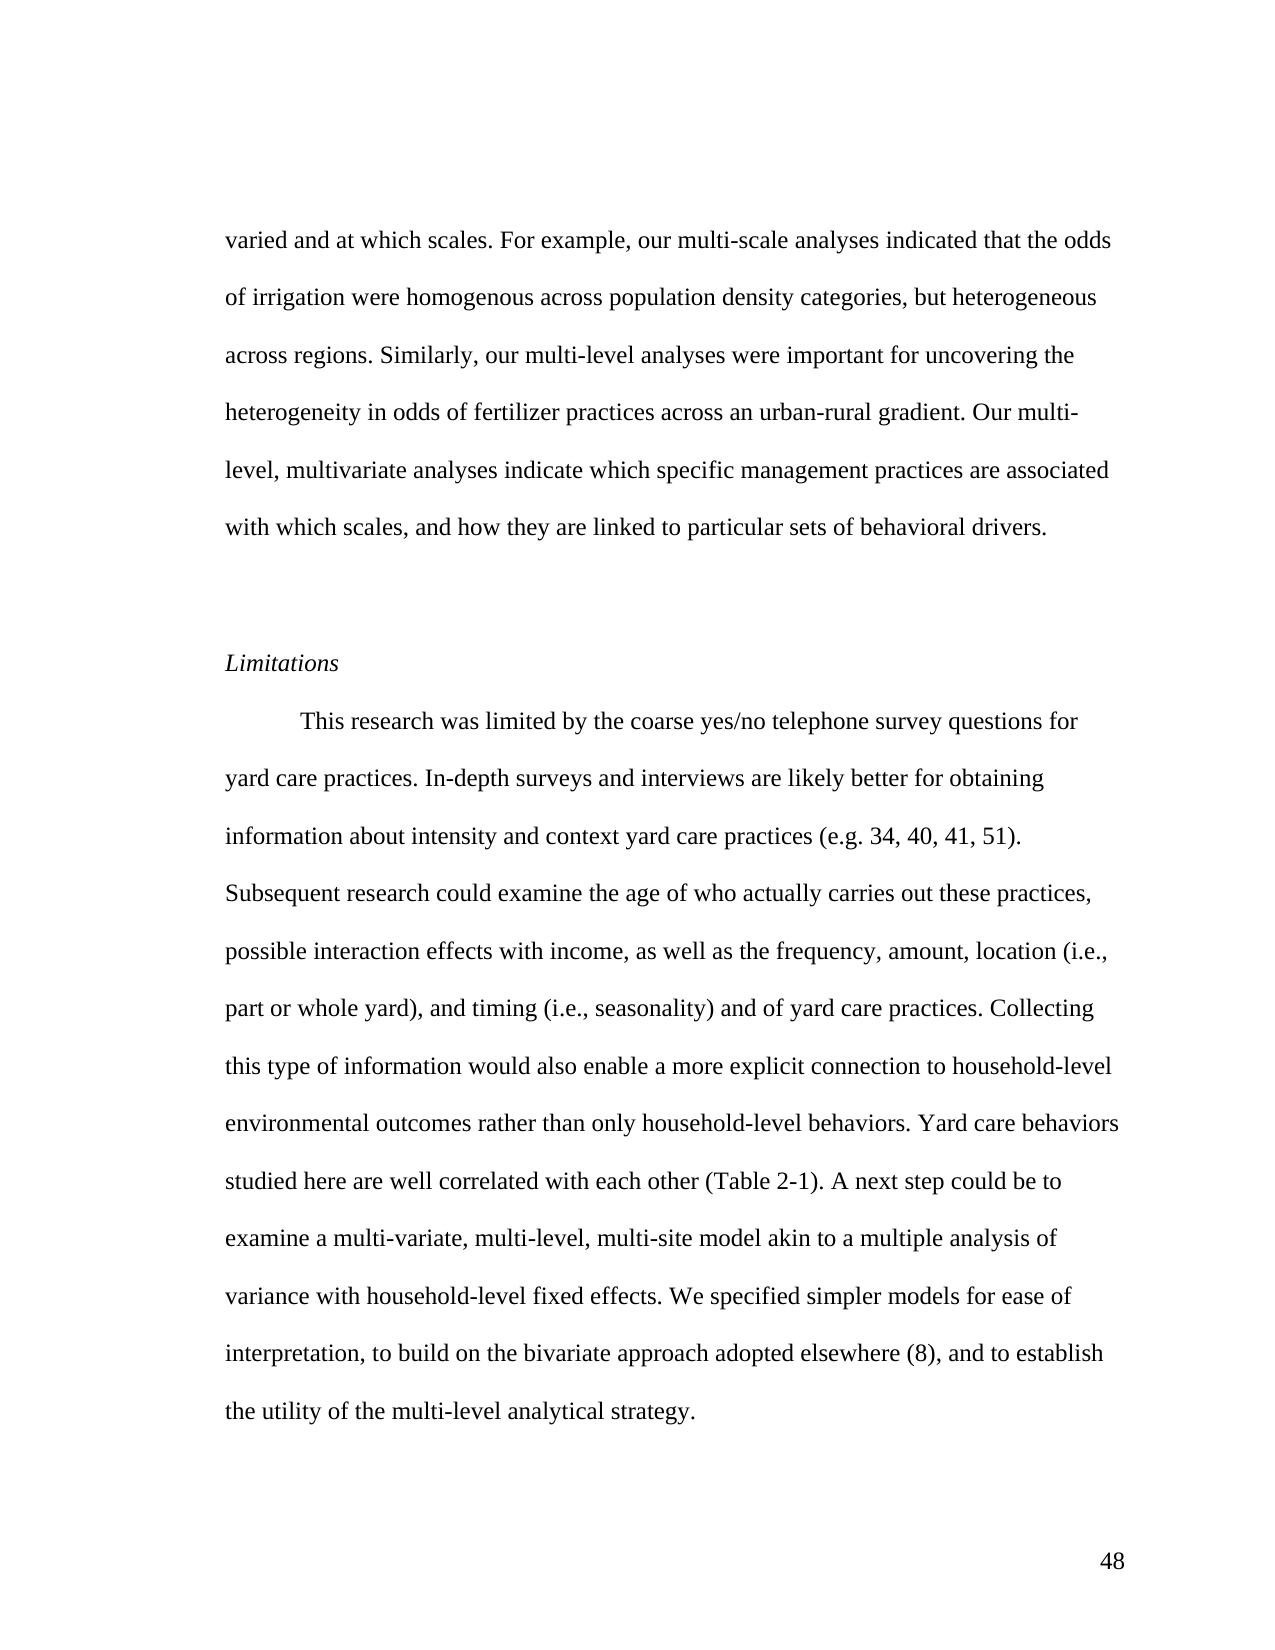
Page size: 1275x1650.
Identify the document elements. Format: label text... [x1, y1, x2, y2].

text This research was limited by the coarse yes/no telephone survey questions for yard care practices. In-depth surveys and interviews are likely better for obtaining information about intensity and context yard care practices (e.g. 34, 40, 41, 51). Subsequent research could examine the age of who actually carries out these practices, possible interaction effects with income, as well as the frequency, amount, location (i.e., part or whole yard), and timing (i.e., seasonality) and of yard care practices. Collecting this type of information would also enable a more explicit connection to household-level environmental outcomes rather than only household-level behaviors. Yard care behaviors studied here are well correlated with each other (Table 2-1). A next step could be to examine a multi-variate, multi-level, multi-site model akin to a multiple analysis of variance with household-level fixed effects. We specified simpler models for ease of interpretation, to build on the bivariate approach adopted elsewhere (8), and to establish the utility of the multi-level analytical strategy. [225, 706, 1125, 1424]
subtitle Limitations [225, 648, 1125, 677]
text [225, 225, 1125, 541]
